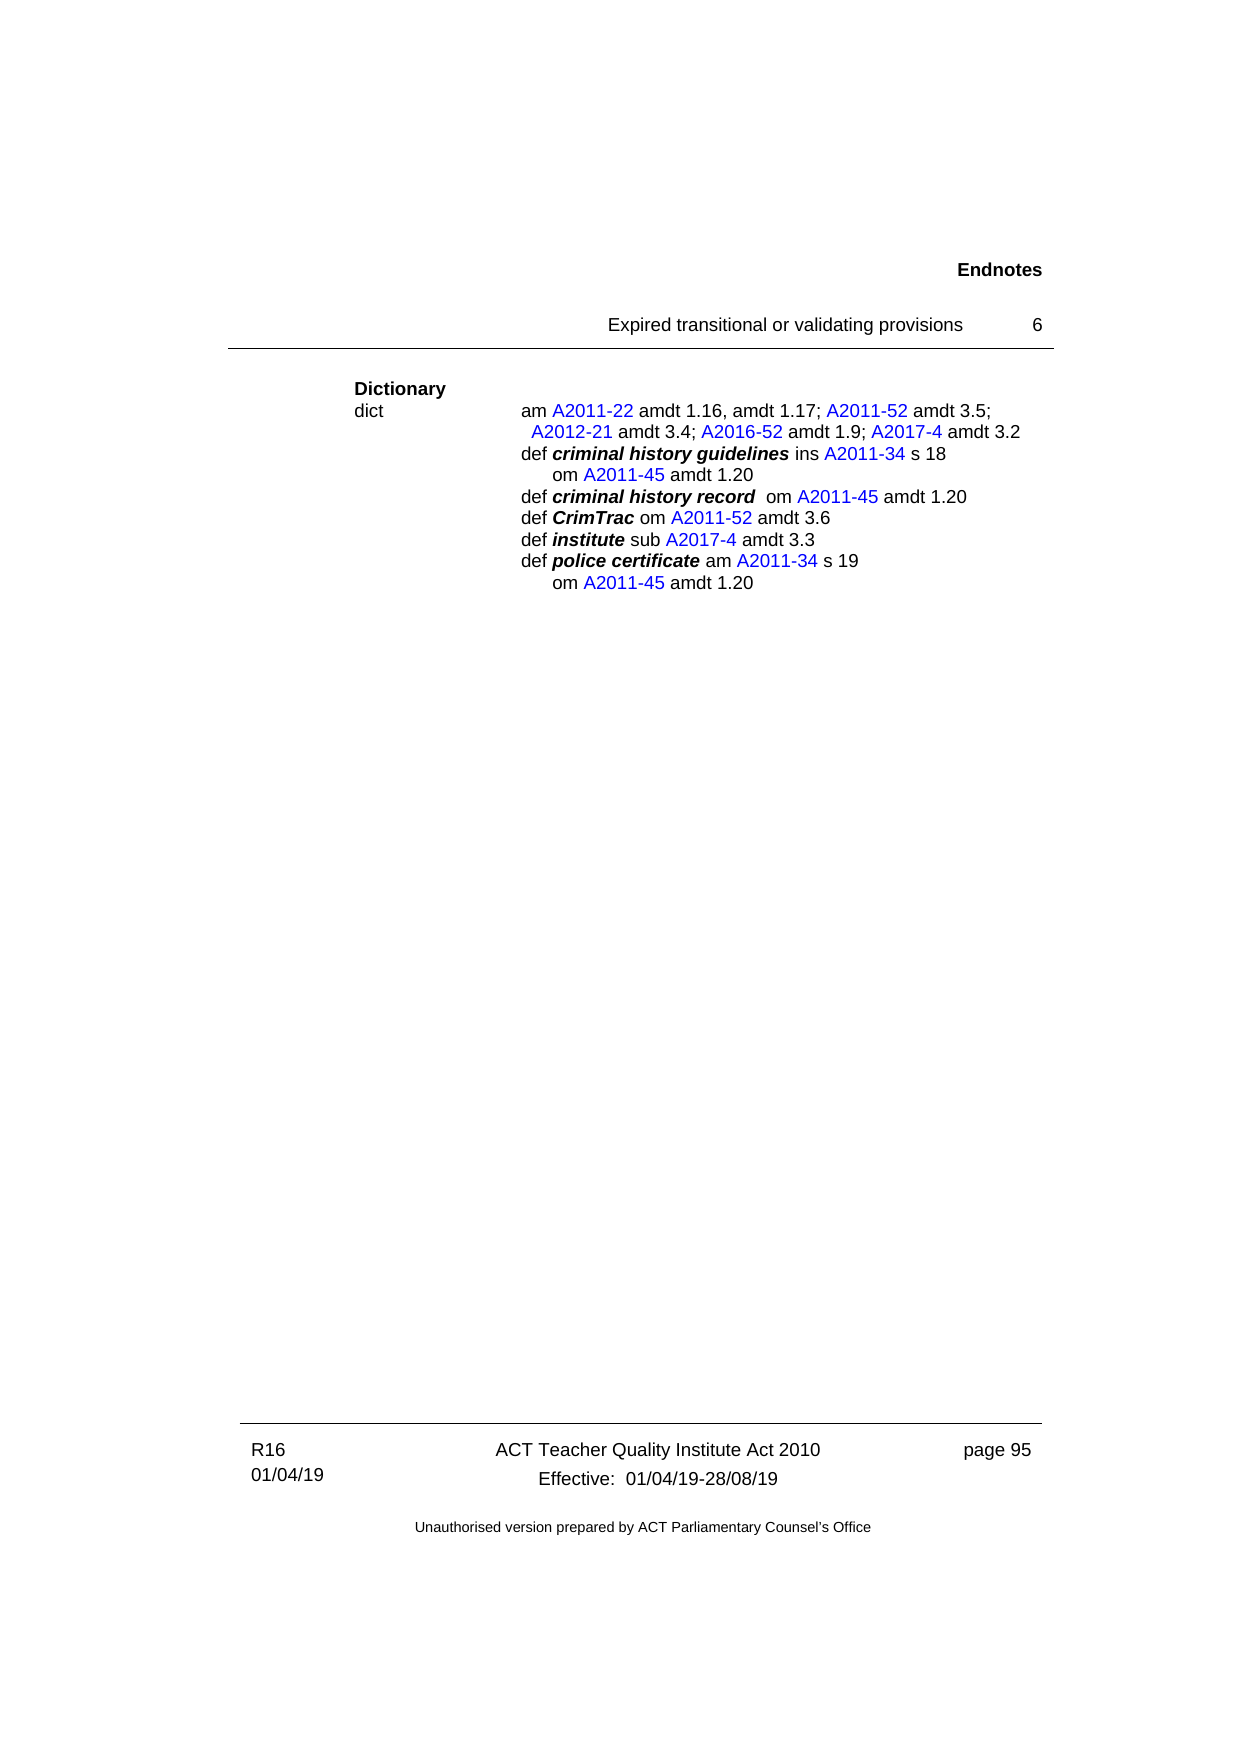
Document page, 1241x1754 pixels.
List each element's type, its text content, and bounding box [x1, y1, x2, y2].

text def CrimTrac om A2011-52 amdt 3.6 [354, 507, 1042, 529]
text om A2011-45 amdt 1.20 [354, 464, 1042, 486]
text dict am A2011-22 amdt 1.16, amdt 1.17; A2011-52 amdt 3.5; A2012-21 amdt 3.4; A2016-52 amdt 1.9; A2017-4 amdt 3.2 [354, 399, 1042, 442]
text def police certificate am A2011-34 s 19 [354, 550, 1042, 572]
text om A2011-45 amdt 1.20 [354, 572, 1042, 593]
text def criminal history guidelines ins A2011-34 s 18 [354, 442, 1042, 464]
text def institute sub A2017-4 amdt 3.3 [354, 529, 1042, 550]
text def criminal history record om A2011-45 amdt 1.20 [354, 486, 1042, 507]
text Dictionary [354, 378, 1042, 399]
